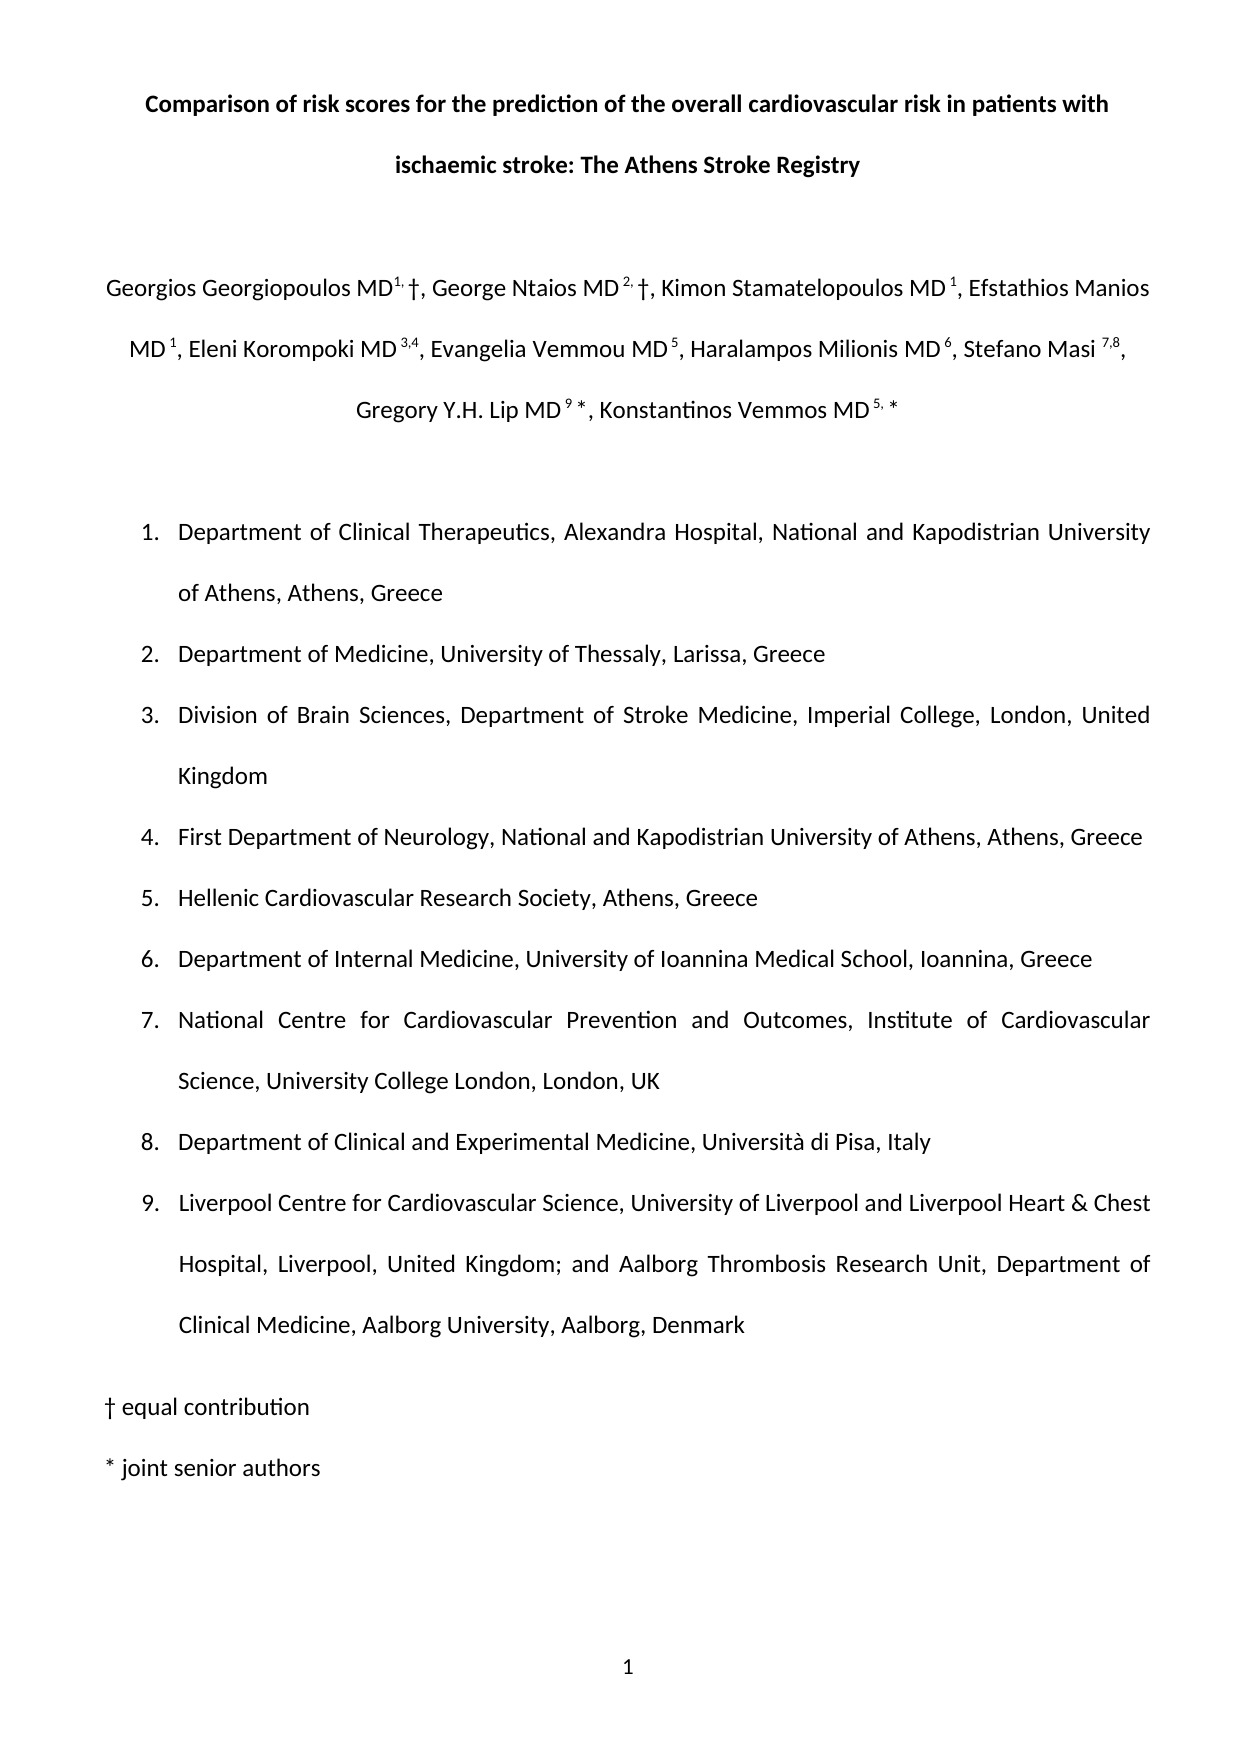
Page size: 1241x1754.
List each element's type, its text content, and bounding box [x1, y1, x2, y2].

text Georgios Georgiopoulos MD1, †, George Ntaios MD 2, †, Kimon Stamatelopoulos MD 1, Efstathios Manios MD 1, Eleni Korompoki MD 3,4, Evangelia Vemmou MD 5, Haralampos Milionis MD 6, Stefano Masi 7,8, Gregory Y.H. Lip MD 9 *, Konstantinos Vemmos MD 5, * [103, 272, 1152, 424]
list Department of Clinical and Experimental Medicine, Università di Pisa, Italy [141, 1126, 1152, 1157]
list Department of Clinical Therapeutics, Alexandra Hospital, National and Kapodistrian University of Athens, Athens, Greece [141, 516, 1152, 607]
text Comparison of risk scores for the prediction of the overall cardiovascular risk in patients with ischaemic stroke: The Athens Stroke Registry [103, 89, 1152, 180]
list Department of Internal Medicine, University of Ioannina Medical School, Ioannina, Greece [141, 943, 1152, 974]
list Division of Brain Sciences, Department of Stroke Medicine, Imperial College, London, United Kingdom [141, 699, 1152, 791]
list Liverpool Centre for Cardiovascular Science, University of Liverpool and Liverpool Heart & Chest Hospital, Liverpool, United Kingdom; and Aalborg Thrombosis Research Unit, Department of Clinical Medicine, Aalborg University, Aalborg, Denmark [141, 1187, 1152, 1340]
text * joint senior authors [103, 1452, 1152, 1483]
list Hellenic Cardiovascular Research Society, Athens, Greece [141, 882, 1152, 913]
text † equal contribution [103, 1391, 1152, 1422]
list Department of Medicine, University of Thessaly, Larissa, Greece [141, 638, 1152, 668]
list National Centre for Cardiovascular Prevention and Outcomes, Institute of Cardiovascular Science, University College London, London, UK [141, 1004, 1152, 1096]
list First Department of Neurology, National and Kapodistrian University of Athens, Athens, Greece [141, 821, 1152, 852]
